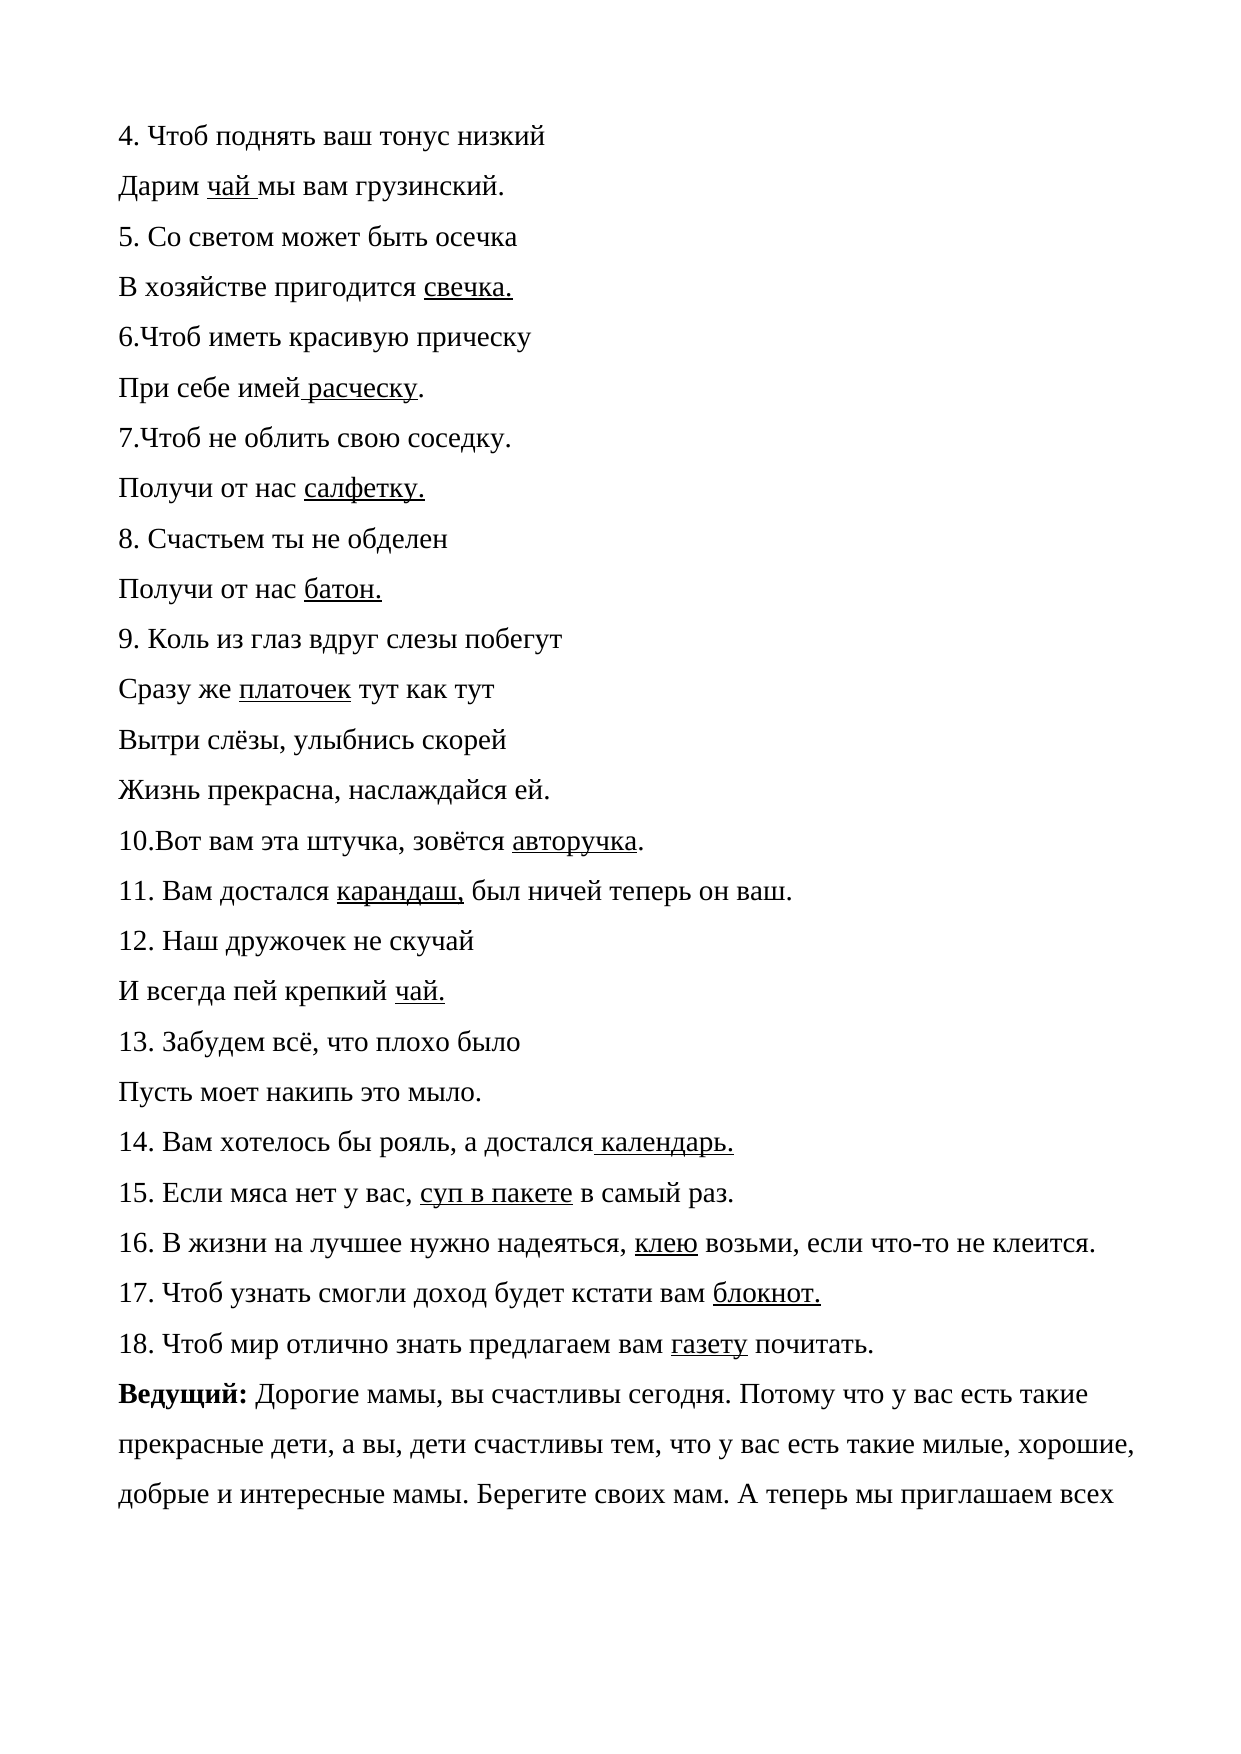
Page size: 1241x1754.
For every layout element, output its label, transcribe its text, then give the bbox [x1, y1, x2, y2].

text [118, 1376, 1152, 1510]
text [118, 118, 1152, 303]
text 6.Чтоб иметь красивую прическу При себе имей расческу. 7.Чтоб не облить свою соседку. Получи от нас салфетку. 8. Счастьем ты не обделен Получи от нас батон. 9. Коль из глаз вдруг слезы побегут Сразу же платочек тут как тут Вытри слёзы, улыбнись скорей Жизнь прекрасна, наслаждайся ей. 10.Вот вам эта штучка, зовётся авторучка. 11. Вам достался карандаш, был ничей теперь он ваш. 12. Наш дружочек не скучай И всегда пей крепкий чай. 13. Забудем всё, что плохо было Пусть моет накипь это мыло. 14. Вам хотелось бы рояль, а достался календарь. 15. Если мяса нет у вас, суп в пакете в самый раз. 16. В жизни на лучшее нужно надеяться, клею возьми, если что-то не клеится. 17. Чтоб узнать смогли доход будет кстати вам блокнот. 18. Чтоб мир отлично знать предлагаем вам газету почитать. [118, 319, 1152, 1359]
